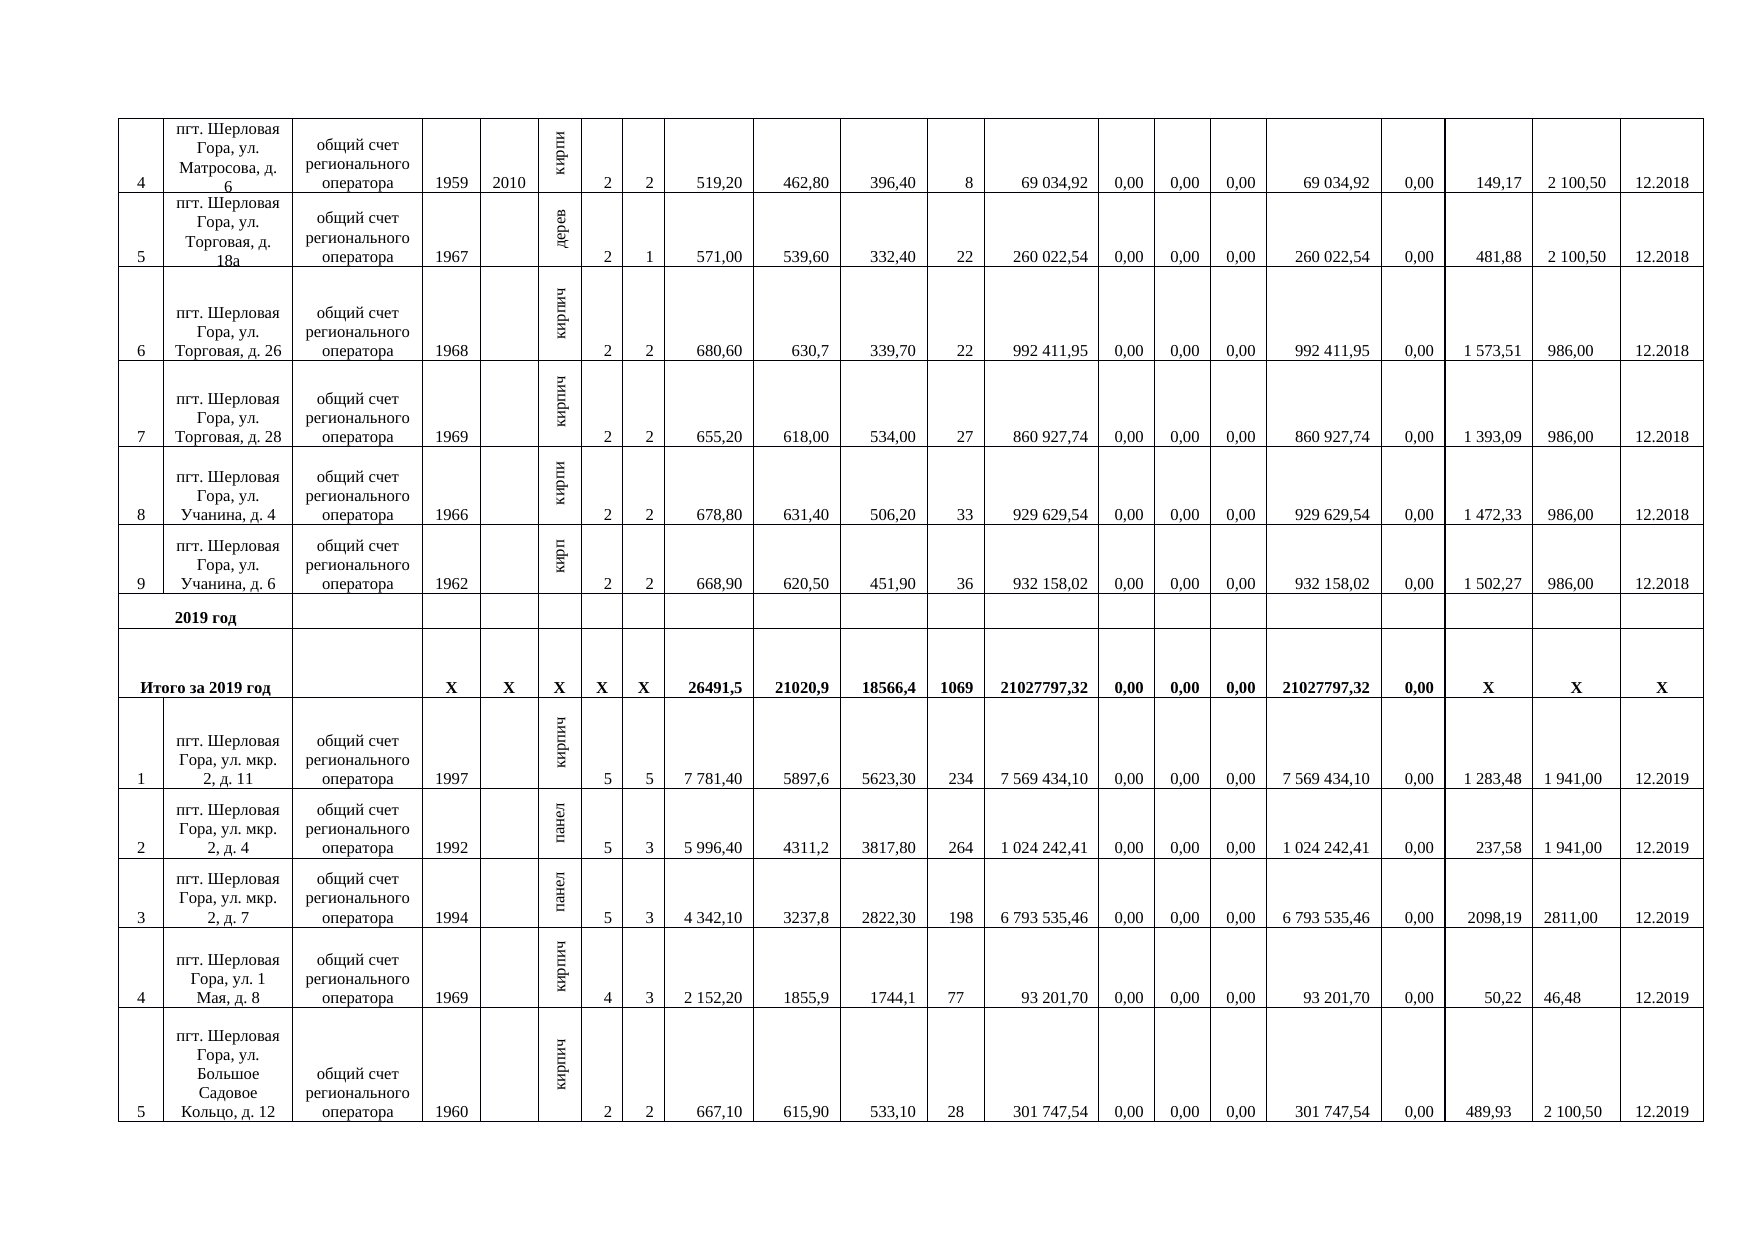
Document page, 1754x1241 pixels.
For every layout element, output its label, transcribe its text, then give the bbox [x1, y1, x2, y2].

table_cell [481, 361, 538, 446]
table_cell 6 793 535,46 [1267, 859, 1381, 927]
table_cell 1744,1 [841, 928, 927, 1007]
table_cell 0,00 [1382, 119, 1444, 192]
table_cell X [1621, 629, 1703, 697]
table_cell общий счет регионального оператора [293, 193, 422, 266]
table_cell 571,00 [665, 193, 753, 266]
table_cell 1967 [423, 193, 480, 266]
table_cell кирпич [539, 698, 581, 788]
table_cell [481, 594, 538, 627]
table_cell 26491,5 [665, 629, 753, 697]
table_cell общий счет регионального оператора [293, 525, 422, 593]
table_cell 0,00 [1211, 928, 1266, 1007]
table_cell 36 [928, 525, 984, 593]
table_cell 5 [582, 789, 622, 857]
table_cell пгт. Шерловая Гора, ул. 1 Мая, д. 8 [164, 928, 292, 1007]
table_cell 12.2018 [1621, 525, 1703, 593]
table_cell 534,00 [841, 361, 927, 446]
table_cell 1855,9 [754, 928, 840, 1007]
table_cell 5 [119, 1008, 163, 1121]
table_cell 22 [928, 267, 984, 360]
table_cell 237,58 [1446, 789, 1532, 857]
table_cell 0,00 [1155, 119, 1210, 192]
table_cell 0,00 [1099, 119, 1154, 192]
table_cell [481, 698, 538, 788]
table_cell 396,40 [841, 119, 927, 192]
table_cell 8 [119, 447, 163, 524]
table_cell 0,00 [1211, 267, 1266, 360]
table_cell 5 [582, 859, 622, 927]
table_cell 0,00 [1155, 447, 1210, 524]
table_cell 0,00 [1382, 525, 1444, 593]
table_cell 7 [119, 361, 163, 446]
table_cell 22 [928, 193, 984, 266]
table_cell панель [539, 859, 581, 927]
table_cell пгт. Шерловая Гора, ул. Торговая, д. 28 [164, 361, 292, 446]
table_cell 5897,6 [754, 698, 840, 788]
table_cell [985, 594, 1098, 627]
table_cell 667,10 [665, 1008, 753, 1121]
table_cell 339,70 [841, 267, 927, 360]
table_cell [481, 525, 538, 593]
table_cell 0,00 [1099, 698, 1154, 788]
table_cell 1969 [423, 361, 480, 446]
table_cell 301 747,54 [1267, 1008, 1381, 1121]
table_cell 93 201,70 [1267, 928, 1381, 1007]
table_cell [841, 594, 927, 627]
table_cell 5 [119, 193, 163, 266]
table_cell 2 [582, 1008, 622, 1121]
table_cell 1960 [423, 1008, 480, 1121]
table_cell 0,00 [1099, 789, 1154, 857]
table_cell 1069 [928, 629, 984, 697]
table_cell общий счет регионального оператора [293, 447, 422, 524]
table_cell 0,00 [1211, 193, 1266, 266]
table_cell 2010 [481, 119, 538, 192]
table_cell 5 [623, 698, 664, 788]
table_cell 3 [623, 859, 664, 927]
table_cell 860 927,74 [985, 361, 1098, 446]
table_cell [1621, 594, 1703, 627]
table_cell 0,00 [1211, 361, 1266, 446]
table_cell 28 [928, 1008, 984, 1121]
table_cell 655,20 [665, 361, 753, 446]
table_cell 1 [119, 698, 163, 788]
table_cell [293, 629, 422, 697]
table_cell 1 502,27 [1446, 525, 1532, 593]
table_cell общий счет регионального оператора [293, 361, 422, 446]
table_cell 2 [582, 267, 622, 360]
table_cell 2 [623, 525, 664, 593]
table_cell общий счет регионального оператора [293, 859, 422, 927]
table_cell пгт. Шерловая Гора, ул. Торговая, д. 26 [164, 267, 292, 360]
table_cell 992 411,95 [1267, 267, 1381, 360]
table_cell пгт. Шерловая Гора, ул. мкр. 2, д. 11 [164, 698, 292, 788]
table_cell 2098,19 [1446, 859, 1532, 927]
table_cell 0,00 [1382, 267, 1444, 360]
table_cell 929 629,54 [985, 447, 1098, 524]
table_cell 4 [119, 119, 163, 192]
table_cell 0,00 [1211, 525, 1266, 593]
table_cell кирпич [539, 119, 581, 192]
table_cell 9 [119, 525, 163, 593]
table_cell 0,00 [1099, 629, 1154, 697]
table_cell 2822,30 [841, 859, 927, 927]
table_cell X [423, 629, 480, 697]
table_cell X [582, 629, 622, 697]
table_cell 12.2019 [1621, 1008, 1703, 1121]
table_cell пгт. Шерловая Гора, ул. мкр. 2, д. 7 [164, 859, 292, 927]
table_cell 12.2019 [1621, 789, 1703, 857]
table_cell 2 [623, 1008, 664, 1121]
table_cell 1969 [423, 928, 480, 1007]
table_cell 3 [623, 789, 664, 857]
table_cell 260 022,54 [985, 193, 1098, 266]
table_cell 932 158,02 [1267, 525, 1381, 593]
table_cell 0,00 [1155, 1008, 1210, 1121]
table_cell 264 [928, 789, 984, 857]
table_cell 0,00 [1099, 1008, 1154, 1121]
table_cell общий счет регионального оператора [293, 928, 422, 1007]
table_cell пгт. Шерловая Гора, ул. Учанина, д. 4 [164, 447, 292, 524]
table_cell 7 781,40 [665, 698, 753, 788]
table_cell 929 629,54 [1267, 447, 1381, 524]
table_cell общий счет регионального оператора [293, 789, 422, 857]
table_cell 0,00 [1099, 859, 1154, 927]
table_cell 12.2018 [1621, 119, 1703, 192]
table_cell 519,20 [665, 119, 753, 192]
table_cell 2 [582, 119, 622, 192]
table_cell 12.2018 [1621, 193, 1703, 266]
table_cell 12.2018 [1621, 447, 1703, 524]
table_cell 2 100,50 [1533, 119, 1620, 192]
table_cell 198 [928, 859, 984, 927]
table_cell 0,00 [1211, 629, 1266, 697]
table_cell [1155, 594, 1210, 627]
table_cell 0,00 [1155, 859, 1210, 927]
table_cell 506,20 [841, 447, 927, 524]
table_cell 2019 год [119, 594, 292, 627]
table_cell 0,00 [1211, 859, 1266, 927]
table_cell 0,00 [1155, 267, 1210, 360]
table_cell 0,00 [1382, 698, 1444, 788]
table_cell 992 411,95 [985, 267, 1098, 360]
table_cell 932 158,02 [985, 525, 1098, 593]
table_cell 1 283,48 [1446, 698, 1532, 788]
table_cell Итого за 2019 год [119, 629, 292, 697]
table_cell кирпич [539, 447, 581, 524]
table_cell 2 100,50 [1533, 193, 1620, 266]
table_cell 0,00 [1382, 361, 1444, 446]
table_cell 0,00 [1211, 1008, 1266, 1121]
table_cell пгт. Шерловая Гора, ул. Матросова, д. 6 [164, 119, 292, 192]
table_cell 668,90 [665, 525, 753, 593]
table_cell 2 [582, 361, 622, 446]
table_cell 1 024 242,41 [1267, 789, 1381, 857]
table_cell 0,00 [1099, 361, 1154, 446]
table_cell 12.2018 [1621, 361, 1703, 446]
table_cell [293, 119, 422, 192]
table_cell 12.2019 [1621, 859, 1703, 927]
table_cell 234 [928, 698, 984, 788]
table_cell 0,00 [1099, 928, 1154, 1007]
table_cell 986,00 [1533, 361, 1620, 446]
table_cell [1267, 594, 1381, 627]
table_cell 301 747,54 [985, 1008, 1098, 1121]
table_cell 986,00 [1533, 447, 1620, 524]
table_cell 3817,80 [841, 789, 927, 857]
table_cell 260 022,54 [1267, 193, 1381, 266]
table_cell [481, 1008, 538, 1121]
table_cell 3 [623, 928, 664, 1007]
table_cell кирпич [539, 1008, 581, 1121]
table_cell общий счет регионального оператора [293, 267, 422, 360]
table_cell [481, 928, 538, 1007]
table_cell 4 [582, 928, 622, 1007]
table_cell [1099, 594, 1154, 627]
table_cell 0,00 [1211, 789, 1266, 857]
table_cell 8 [928, 119, 984, 192]
table_cell 680,60 [665, 267, 753, 360]
table_cell пгт. Шерловая Гора, ул. Учанина, д. 6 [164, 525, 292, 593]
table_cell панель [539, 789, 581, 857]
table_cell 0,00 [1211, 698, 1266, 788]
table_cell 630,7 [754, 267, 840, 360]
table_cell 986,00 [1533, 267, 1620, 360]
table_cell 6 793 535,46 [985, 859, 1098, 927]
table_cell 2 [119, 789, 163, 857]
table_cell [539, 594, 581, 627]
table_cell 1994 [423, 859, 480, 927]
table_cell 3237,8 [754, 859, 840, 927]
table_cell 0,00 [1382, 789, 1444, 857]
table_cell 46,48 [1533, 928, 1620, 1007]
table_cell 462,80 [754, 119, 840, 192]
table_cell 5 [582, 698, 622, 788]
table_cell пгт. Шерловая Гора, ул. мкр. 2, д. 4 [164, 789, 292, 857]
table_cell 149,17 [1446, 119, 1532, 192]
table_cell 0,00 [1382, 1008, 1444, 1121]
table_cell 93 201,70 [985, 928, 1098, 1007]
table_cell кирпич [539, 267, 581, 360]
table_cell общий счет регионального оператора [293, 698, 422, 788]
table_cell 27 [928, 361, 984, 446]
table_cell 0,00 [1155, 698, 1210, 788]
table_cell 986,00 [1533, 525, 1620, 593]
table_cell 1 573,51 [1446, 267, 1532, 360]
table_cell 4 [119, 928, 163, 1007]
table_cell дерев [539, 193, 581, 266]
table_cell 0,00 [1155, 193, 1210, 266]
table_cell 4311,2 [754, 789, 840, 857]
table_cell кирпич [539, 928, 581, 1007]
table_cell 0,00 [1382, 859, 1444, 927]
table_cell 2 [623, 447, 664, 524]
table_cell X [1446, 629, 1532, 697]
table_cell 1 941,00 [1533, 698, 1620, 788]
table_cell 0,00 [1211, 119, 1266, 192]
table_cell 12.2019 [1621, 698, 1703, 788]
table_cell 1992 [423, 789, 480, 857]
table_cell 332,40 [841, 193, 927, 266]
table_cell [481, 789, 538, 857]
table_cell 620,50 [754, 525, 840, 593]
table_cell 1 [623, 193, 664, 266]
table_cell 0,00 [1155, 629, 1210, 697]
table_cell 0,00 [1382, 447, 1444, 524]
table_cell [481, 859, 538, 927]
table_cell [481, 447, 538, 524]
table_cell 69 034,92 [1267, 119, 1381, 192]
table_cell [293, 1008, 422, 1121]
table_cell 0,00 [1155, 525, 1210, 593]
table_cell X [481, 629, 538, 697]
table_cell 1 393,09 [1446, 361, 1532, 446]
table_cell 4 342,10 [665, 859, 753, 927]
table_cell 77 [928, 928, 984, 1007]
table_cell 1 472,33 [1446, 447, 1532, 524]
table_cell 1 941,00 [1533, 789, 1620, 857]
table_cell 481,88 [1446, 193, 1532, 266]
table_cell 0,00 [1211, 447, 1266, 524]
table_cell [582, 594, 622, 627]
table_cell 489,93 [1446, 1008, 1532, 1121]
table_cell [481, 267, 538, 360]
table_cell 7 569 434,10 [985, 698, 1098, 788]
table_cell [1211, 594, 1266, 627]
table_cell 21020,9 [754, 629, 840, 697]
table_cell [423, 594, 480, 627]
table_cell [928, 594, 984, 627]
table_cell 0,00 [1099, 525, 1154, 593]
table_cell кирпич [539, 361, 581, 446]
table_cell 12.2019 [1621, 928, 1703, 1007]
table_cell 615,90 [754, 1008, 840, 1121]
table_cell [754, 594, 840, 627]
table_cell X [623, 629, 664, 697]
table_cell 2 [623, 267, 664, 360]
table_cell 6 [119, 267, 163, 360]
table_cell 5 996,40 [665, 789, 753, 857]
table_cell 2 152,20 [665, 928, 753, 1007]
table_cell 21027797,32 [985, 629, 1098, 697]
table_cell 5623,30 [841, 698, 927, 788]
table_cell X [539, 629, 581, 697]
table_cell 1966 [423, 447, 480, 524]
table_cell 1 024 242,41 [985, 789, 1098, 857]
table_cell кирпич [539, 525, 581, 593]
table_cell 0,00 [1382, 629, 1444, 697]
table_cell [1533, 594, 1620, 627]
table_cell 69 034,92 [985, 119, 1098, 192]
table_cell 33 [928, 447, 984, 524]
table_cell [665, 594, 753, 627]
table_cell 12.2018 [1621, 267, 1703, 360]
table_cell 2811,00 [1533, 859, 1620, 927]
table_cell 0,00 [1155, 928, 1210, 1007]
table_cell 7 569 434,10 [1267, 698, 1381, 788]
table_cell 3 [119, 859, 163, 927]
table_cell 0,00 [1099, 193, 1154, 266]
table_cell 539,60 [754, 193, 840, 266]
table_cell 2 [582, 447, 622, 524]
table_cell 2 [582, 193, 622, 266]
table_cell 1959 [423, 119, 480, 192]
table_cell [481, 193, 538, 266]
table_cell [1446, 594, 1532, 627]
table_cell [293, 594, 422, 627]
table_cell 18566,4 [841, 629, 927, 697]
table_cell 0,00 [1099, 267, 1154, 360]
table_cell 50,22 [1446, 928, 1532, 1007]
table_cell 0,00 [1382, 193, 1444, 266]
table_cell X [1533, 629, 1620, 697]
table_cell 2 100,50 [1533, 1008, 1620, 1121]
table_cell [623, 594, 664, 627]
table_cell 1968 [423, 267, 480, 360]
table_cell 0,00 [1155, 789, 1210, 857]
table_cell 2 [582, 525, 622, 593]
table_cell [1382, 594, 1444, 627]
table_cell пгт. Шерловая Гора, ул. Торговая, д. 18а [164, 193, 292, 266]
table_cell 678,80 [665, 447, 753, 524]
table_cell 2 [623, 361, 664, 446]
table_cell 21027797,32 [1267, 629, 1381, 697]
table_cell 0,00 [1382, 928, 1444, 1007]
table_cell 451,90 [841, 525, 927, 593]
table_cell 631,40 [754, 447, 840, 524]
table_cell 1962 [423, 525, 480, 593]
table_cell 533,10 [841, 1008, 927, 1121]
table_cell 2 [623, 119, 664, 192]
table_cell 618,00 [754, 361, 840, 446]
table_cell 1997 [423, 698, 480, 788]
table_cell 0,00 [1155, 361, 1210, 446]
table_cell 860 927,74 [1267, 361, 1381, 446]
table_cell пгт. Шерловая Гора, ул. Большое Садовое Кольцо, д. 12 [164, 1008, 292, 1121]
table_cell 0,00 [1099, 447, 1154, 524]
